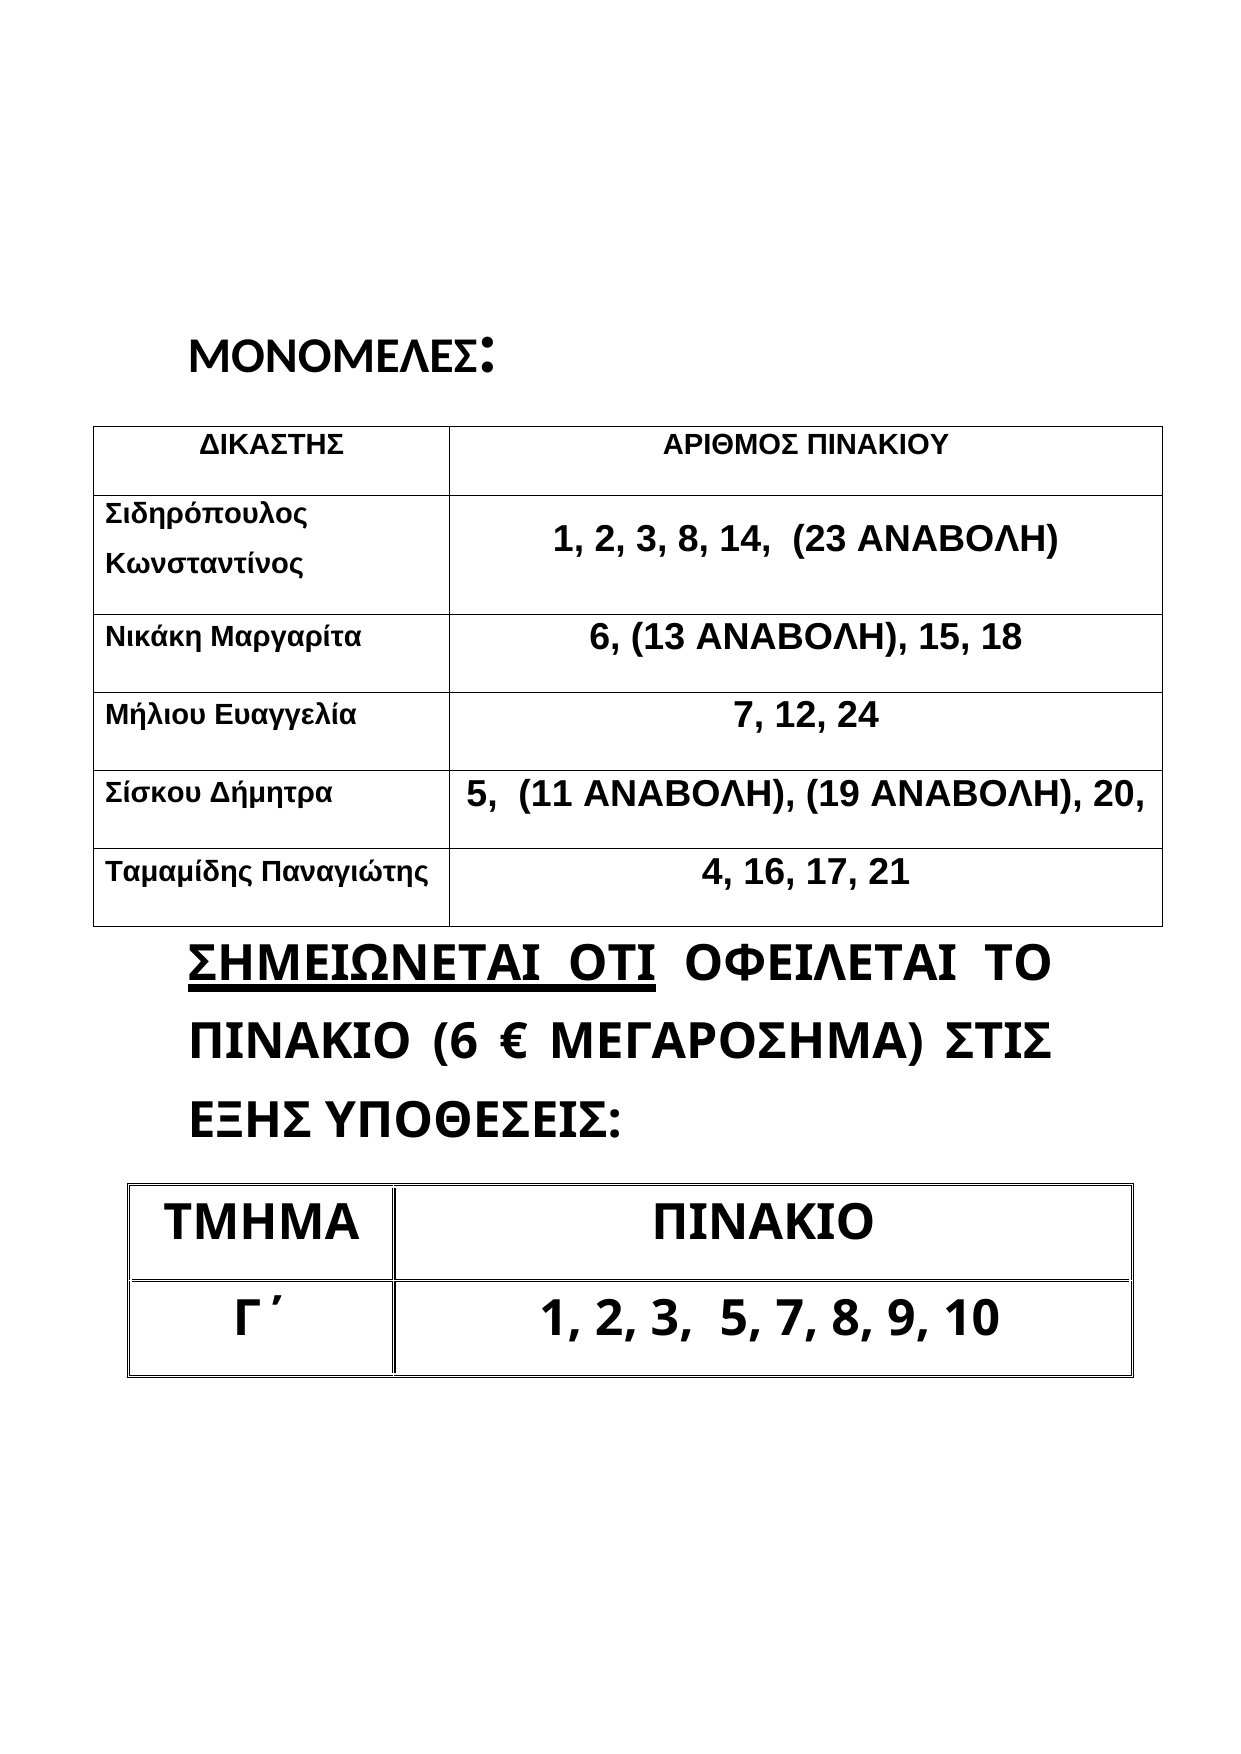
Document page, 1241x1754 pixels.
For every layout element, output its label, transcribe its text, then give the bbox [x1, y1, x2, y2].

table_cell Νικάκη Μαργαρίτα [94, 615, 449, 692]
text ΜΟΝΟΜΕΛΕΣ: [187, 300, 1053, 392]
table_cell Γ΄ [130, 1279, 394, 1375]
table_header ΠΙΝΑΚΙΟ [394, 1186, 1131, 1279]
table_cell 1, 2, 3, 5, 7, 8, 9, 10 [394, 1279, 1131, 1375]
table_cell 5, (11 ΑΝΑΒΟΛΗ), (19 ΑΝΑΒΟΛΗ), 20, [450, 771, 1162, 848]
table_cell 6, (13 ΑΝΑΒΟΛΗ), 15, 18 [450, 615, 1162, 692]
table_header ΤΜΗΜΑ [128, 1184, 394, 1279]
table_header ΑΡΙΘΜΟΣ ΠΙΝΑΚΙΟΥ [450, 427, 1162, 494]
text ΣΗΜΕΙΩΝΕΤΑΙ ΟΤΙ ΟΦΕΙΛΕΤΑΙ ΤΟ ΠΙΝΑΚΙΟ (6 € ΜΕΓΑΡΟΣΗΜΑ) ΣΤΙΣ ΕΞΗΣ ΥΠΟΘΕΣΕΙΣ: [187, 927, 1053, 1152]
table_cell Ταμαμίδης Παναγιώτης [94, 849, 449, 926]
table_cell 7, 12, 24 [450, 693, 1162, 770]
table_cell Μήλιου Ευαγγελία [94, 693, 449, 770]
table_cell Σιδηρόπουλος Κωνσταντίνος [94, 496, 449, 613]
table_cell 4, 16, 17, 21 [450, 849, 1162, 926]
table_header ΔΙΚΑΣΤΗΣ [94, 427, 449, 494]
table_cell Σίσκου Δήμητρα [94, 771, 449, 848]
table_cell 1, 2, 3, 8, 14, (23 ΑΝΑΒΟΛΗ) [450, 496, 1162, 613]
